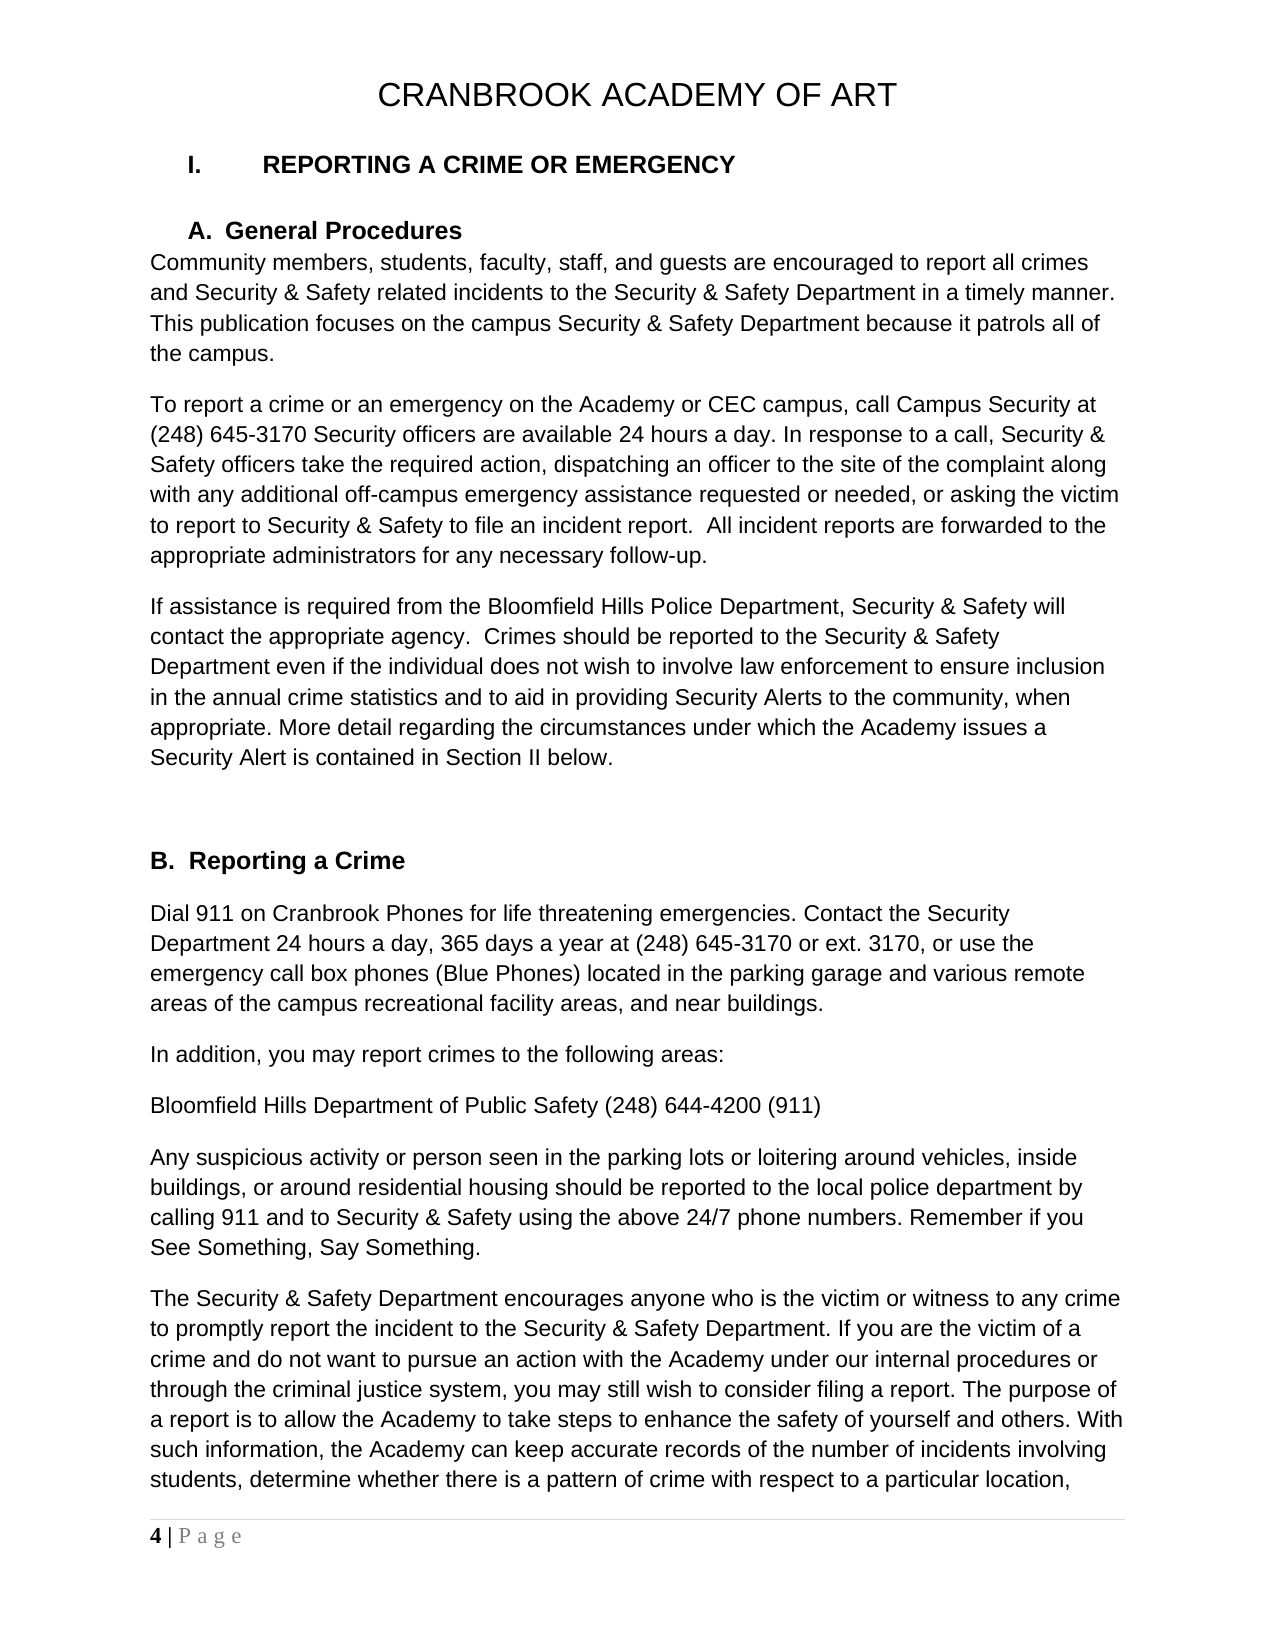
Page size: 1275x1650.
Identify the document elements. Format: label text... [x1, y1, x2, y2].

text Community members, students, faculty, staff, and guests are encouraged to report all crimes and Security & Safety related incidents to the Security & Safety Department in a timely manner. This publication focuses on the campus Security & Safety Department because it patrols all of the campus. [150, 249, 1125, 366]
text Bloomfield Hills Department of Public Safety (248) 644-4200 (911) [150, 1092, 1125, 1119]
text If assistance is required from the Bloomfield Hills Police Department, Security & Safety will contact the appropriate agency. Crimes should be reported to the Security & Safety Department even if the individual does not wish to involve law enforcement to ensure inclusion in the annual crime statistics and to aid in providing Security Alerts to the community, when appropriate. More detail regarding the circumstances under which the Academy issues a Security Alert is contained in Section II below. [150, 593, 1125, 770]
text Any suspicious activity or person seen in the parking lots or loitering around vehicles, inside buildings, or around residential housing should be reported to the local police department by calling 911 and to Security & Safety using the above 24/7 phone numbers. Remember if you See Something, Say Something. [150, 1143, 1125, 1261]
list General Procedures [187, 216, 1125, 245]
list REPORTING A CRIME OR EMERGENCY [187, 150, 1125, 179]
text In addition, you may report crimes to the following areas: [150, 1041, 1125, 1068]
text Dial 911 on Cranbrook Phones for life threatening emergencies. Contact the Security Department 24 hours a day, 365 days a year at (248) 645-3170 or ext. 3170, or use the emergency call box phones (Blue Phones) located in the parking garage and various remote areas of the campus recreational facility areas, and near buildings. [150, 900, 1125, 1017]
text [150, 1285, 1125, 1493]
text To report a crime or an emergency on the Academy or CEC campus, call Campus Security at (248) 645-3170 Security officers are available 24 hours a day. In response to a call, Security & Safety officers take the required action, dispatching an officer to the site of the complaint along with any additional off-campus emergency assistance requested or needed, or asking the victim to report to Security & Safety to file an incident report. All incident reports are forwarded to the appropriate administrators for any necessary follow-up. [150, 391, 1125, 568]
text B. Reporting a Crime [150, 846, 1125, 875]
